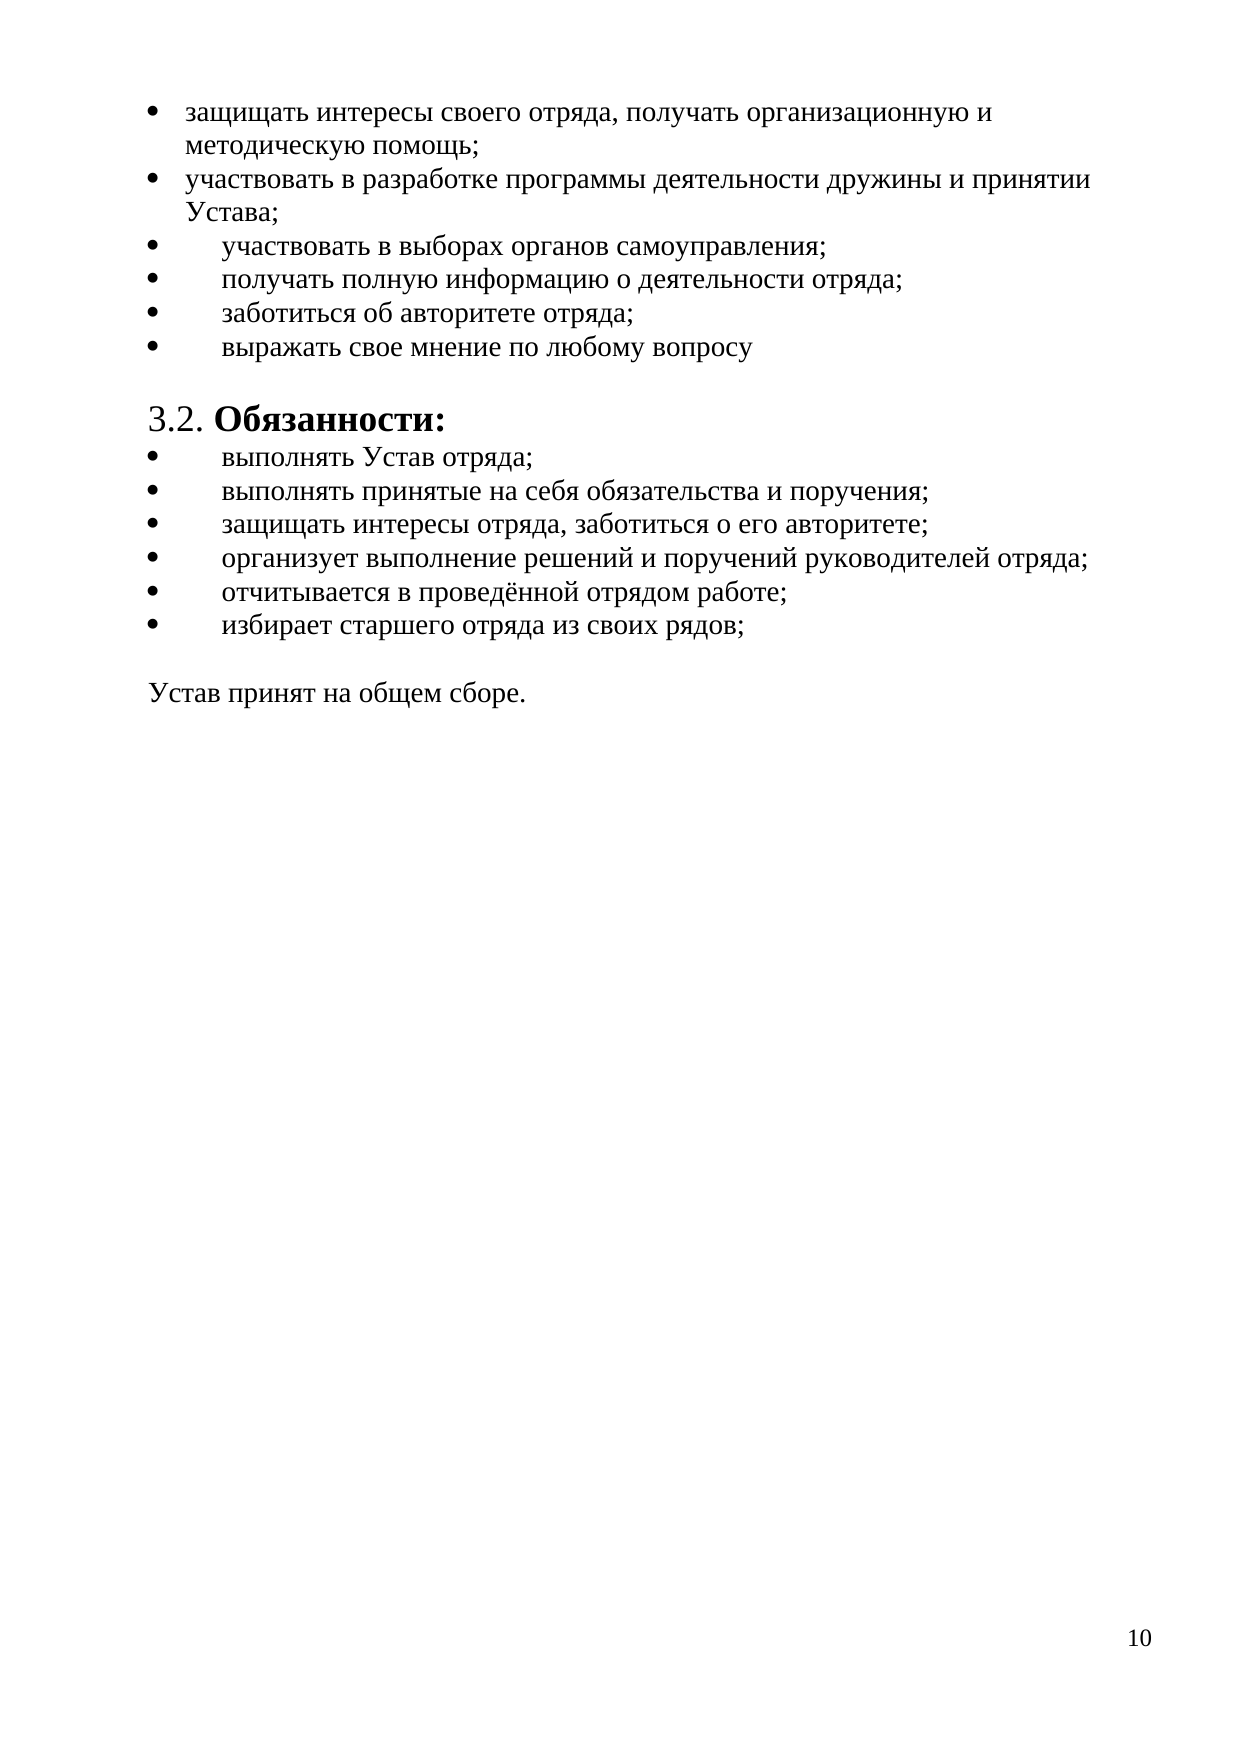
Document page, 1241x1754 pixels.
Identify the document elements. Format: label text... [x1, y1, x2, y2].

text 3.2. Обязанности: [148, 396, 1152, 439]
list заботиться об авторитете отряда; [148, 295, 1152, 329]
list отчитывается в проведённой отрядом работе; [148, 574, 1152, 607]
list выражать свое мнение по любому вопросу [148, 329, 1152, 363]
list защищать интересы своего отряда, получать организационную и методическую помощь; [148, 94, 1152, 161]
list участвовать в выборах органов самоуправления; [148, 228, 1152, 262]
list выполнять Устав отряда; [148, 439, 1152, 473]
list получать полную информацию о деятельности отряда; [148, 262, 1152, 295]
list участвовать в разработке программы деятельности дружины и принятии Устава; [148, 161, 1152, 228]
list организует выполнение решений и поручений руководителей отряда; [148, 540, 1152, 574]
text Устав принят на общем сборе. [148, 675, 1152, 708]
list защищать интересы отряда, заботиться о его авторитете; [148, 507, 1152, 540]
list избирает старшего отряда из своих рядов; [148, 607, 1152, 641]
list выполнять принятые на себя обязательства и поручения; [148, 473, 1152, 507]
